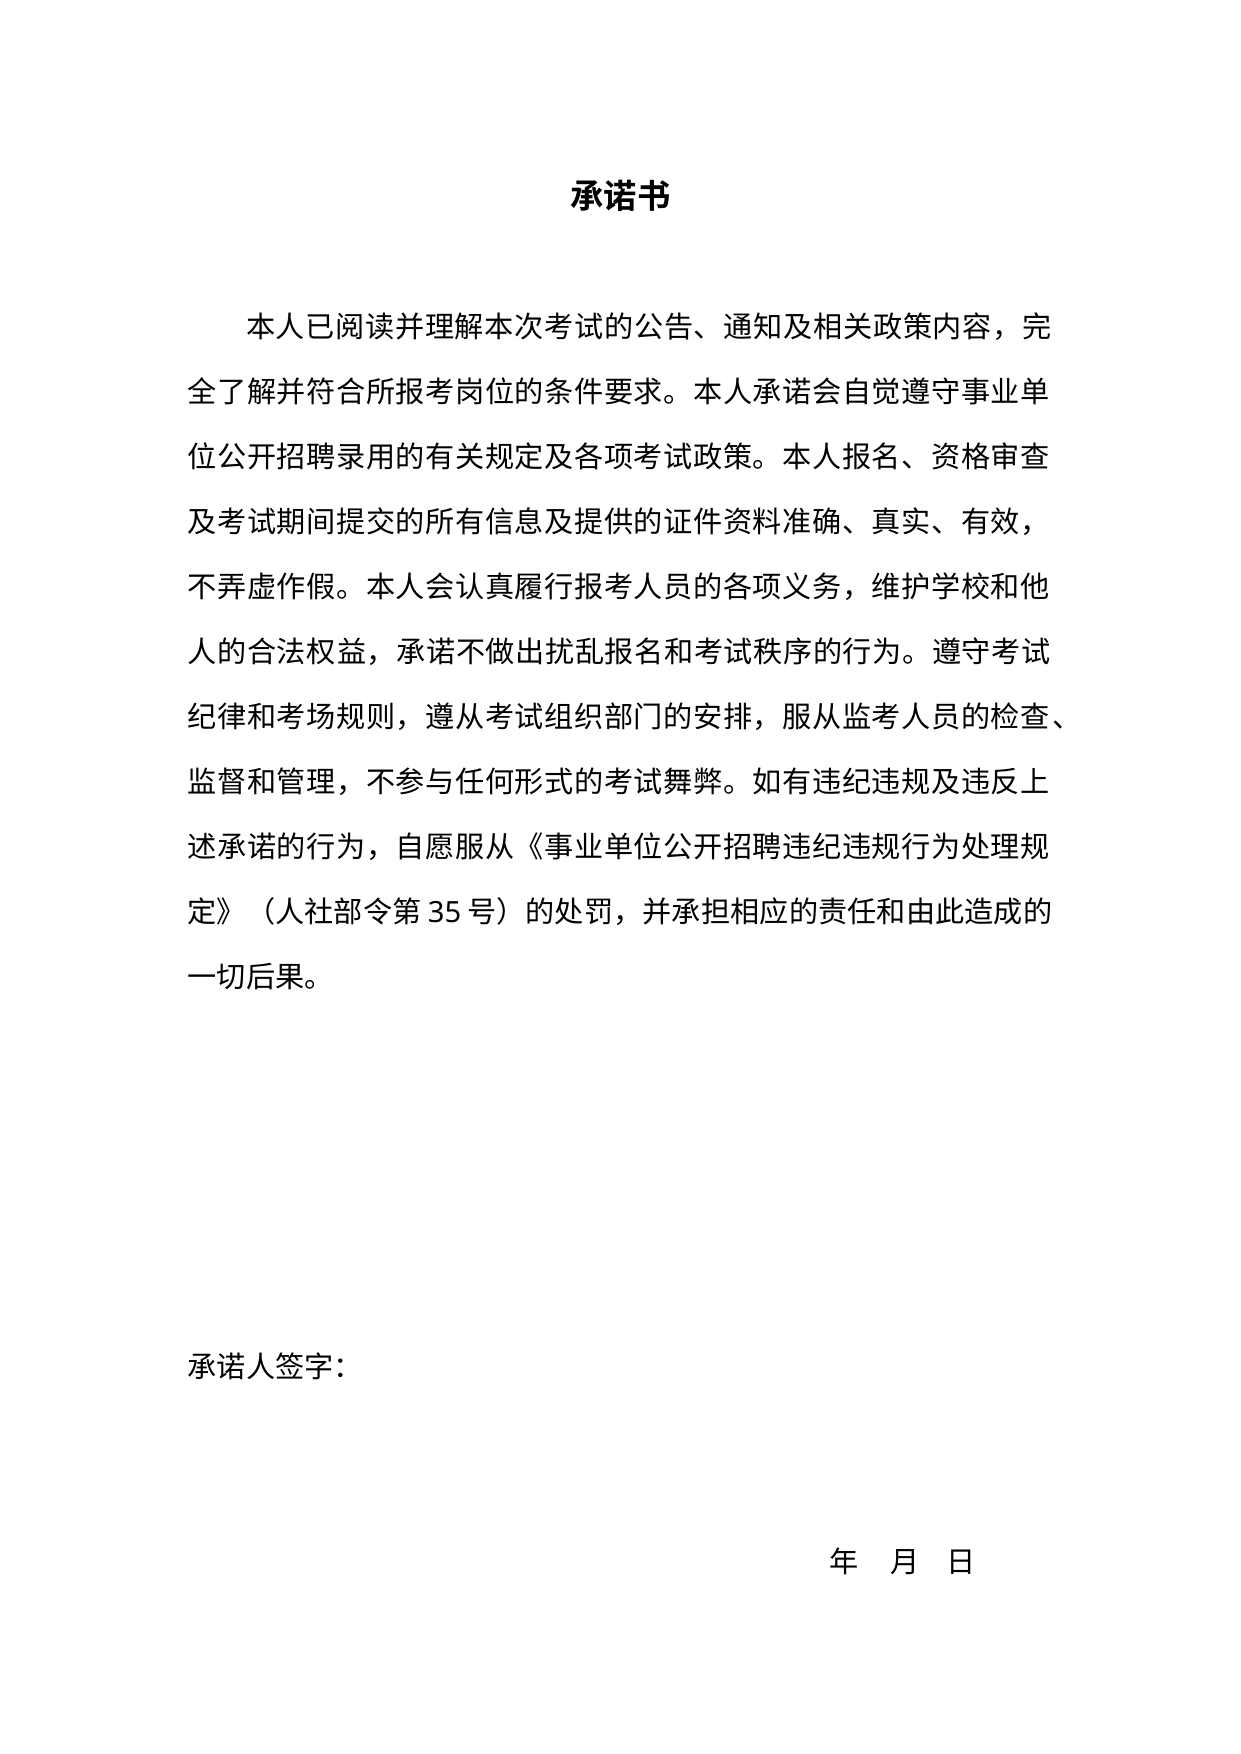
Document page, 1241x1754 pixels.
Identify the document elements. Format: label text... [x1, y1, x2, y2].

text 年 月 日 [187, 1527, 1053, 1592]
text 本人已阅读并理解本次考试的公告、通知及相关政策内容，完全了解并符合所报考岗位的条件要求。本人承诺会自觉遵守事业单位公开招聘录用的有关规定及各项考试政策。本人报名、资格审查及考试期间提交的所有信息及提供的证件资料准确、真实、有效，不弄虚作假。本人会认真履行报考人员的各项义务，维护学校和他人的合法权益，承诺不做出扰乱报名和考试秩序的行为。遵守考试纪律和考场规则，遵从考试组织部门的安排，服从监考人员的检查、监督和管理，不参与任何形式的考试舞弊。如有违纪违规及违反上述承诺的行为，自愿服从《事业单位公开招聘违纪违规行为处理规定》（人社部令第35号）的处罚，并承担相应的责任和由此造成的一切后果。 [187, 292, 1053, 1007]
text 承诺书 [187, 162, 1053, 227]
text 承诺人签字： [187, 1332, 1053, 1397]
